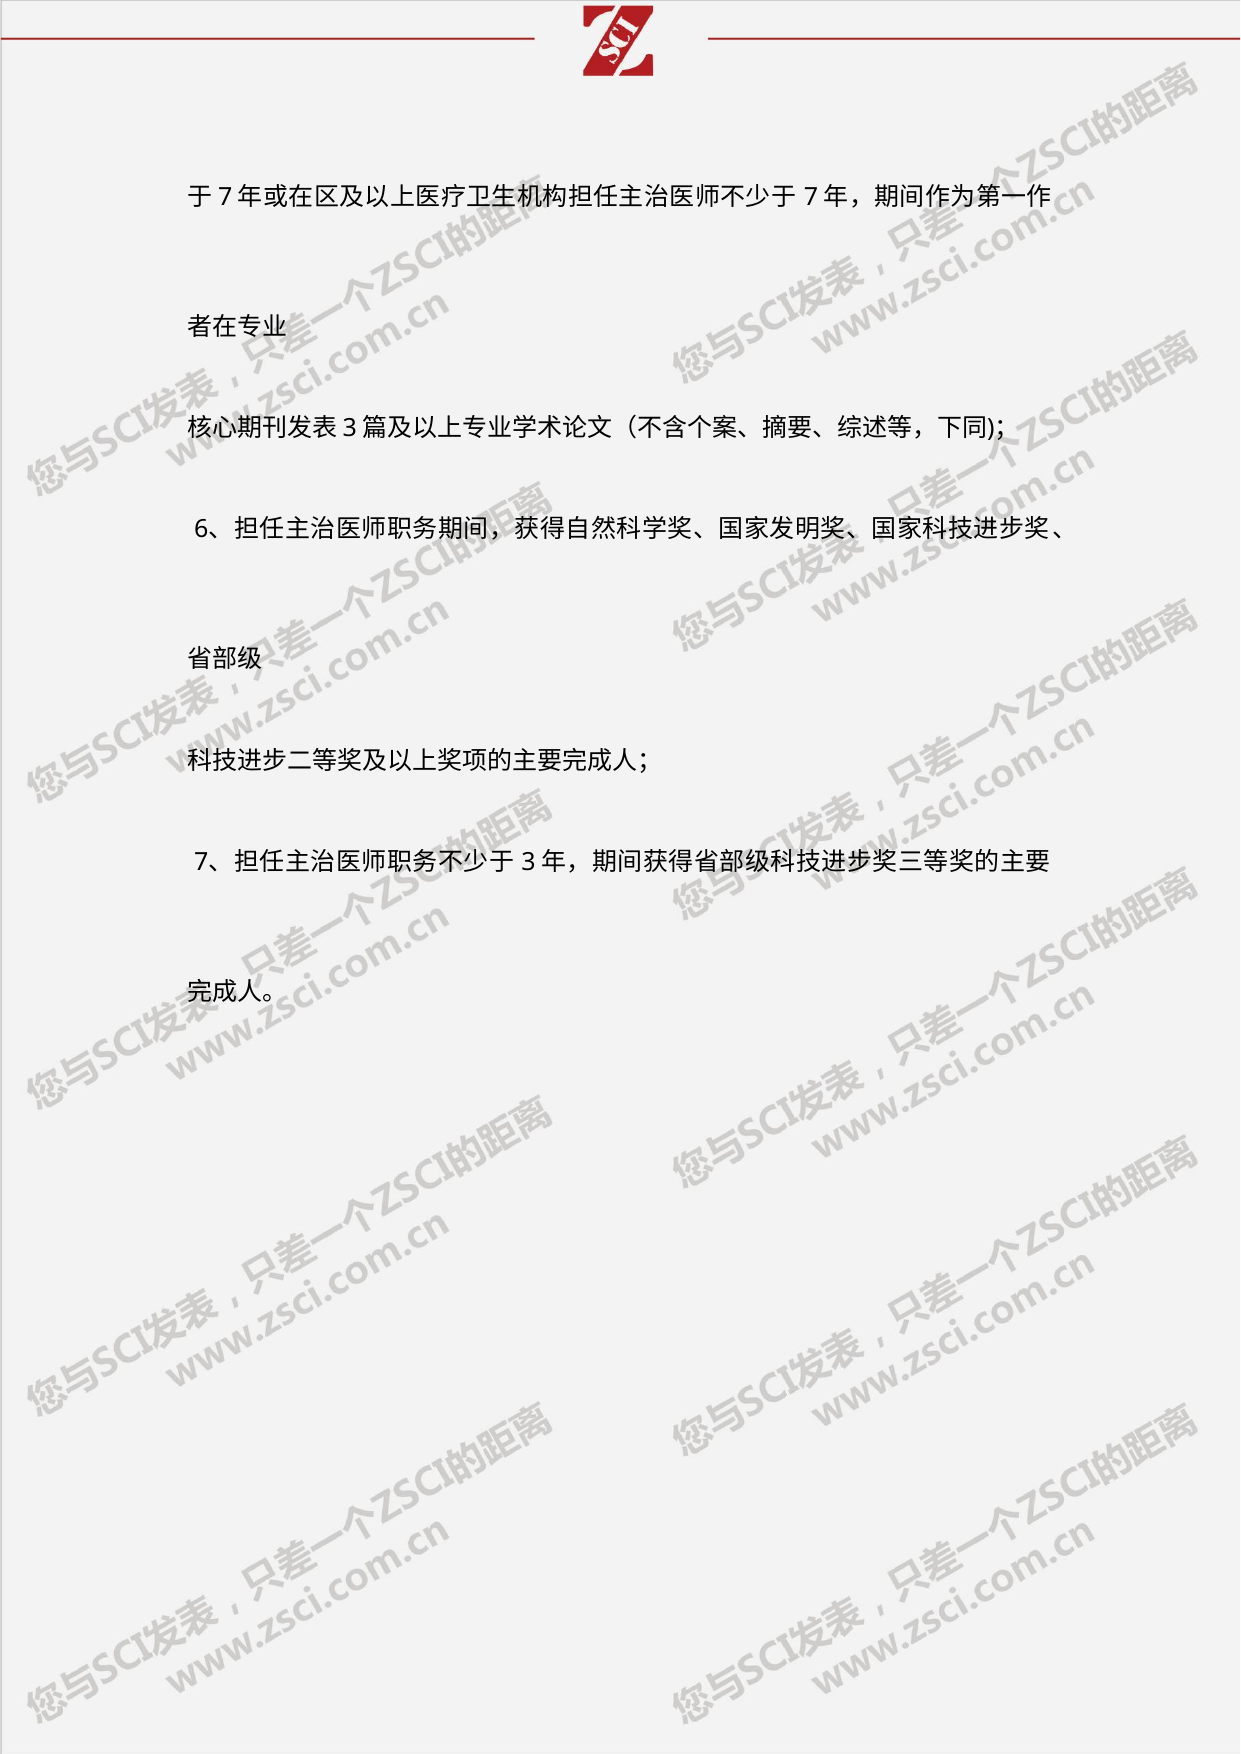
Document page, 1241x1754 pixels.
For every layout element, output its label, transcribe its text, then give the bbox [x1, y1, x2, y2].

list 6、担任主治医师职务期间，获得自然科学奖、国家发明奖、国家科技进步奖、省部级 [187, 494, 1053, 689]
picture [0, 0, 1241, 1754]
list 科技进步二等奖及以上奖项的主要完成人； [187, 726, 1053, 791]
list 于7年或在区及以上医疗卫生机构担任主治医师不少于7年，期间作为第一作者在专业 [187, 162, 1053, 357]
list 7、担任主治医师职务不少于3年，期间获得省部级科技进步奖三等奖的主要完成人。 [187, 827, 1053, 1022]
list 核心期刊发表3篇及以上专业学术论文（不含个案、摘要、综述等，下同)； [187, 393, 1053, 458]
